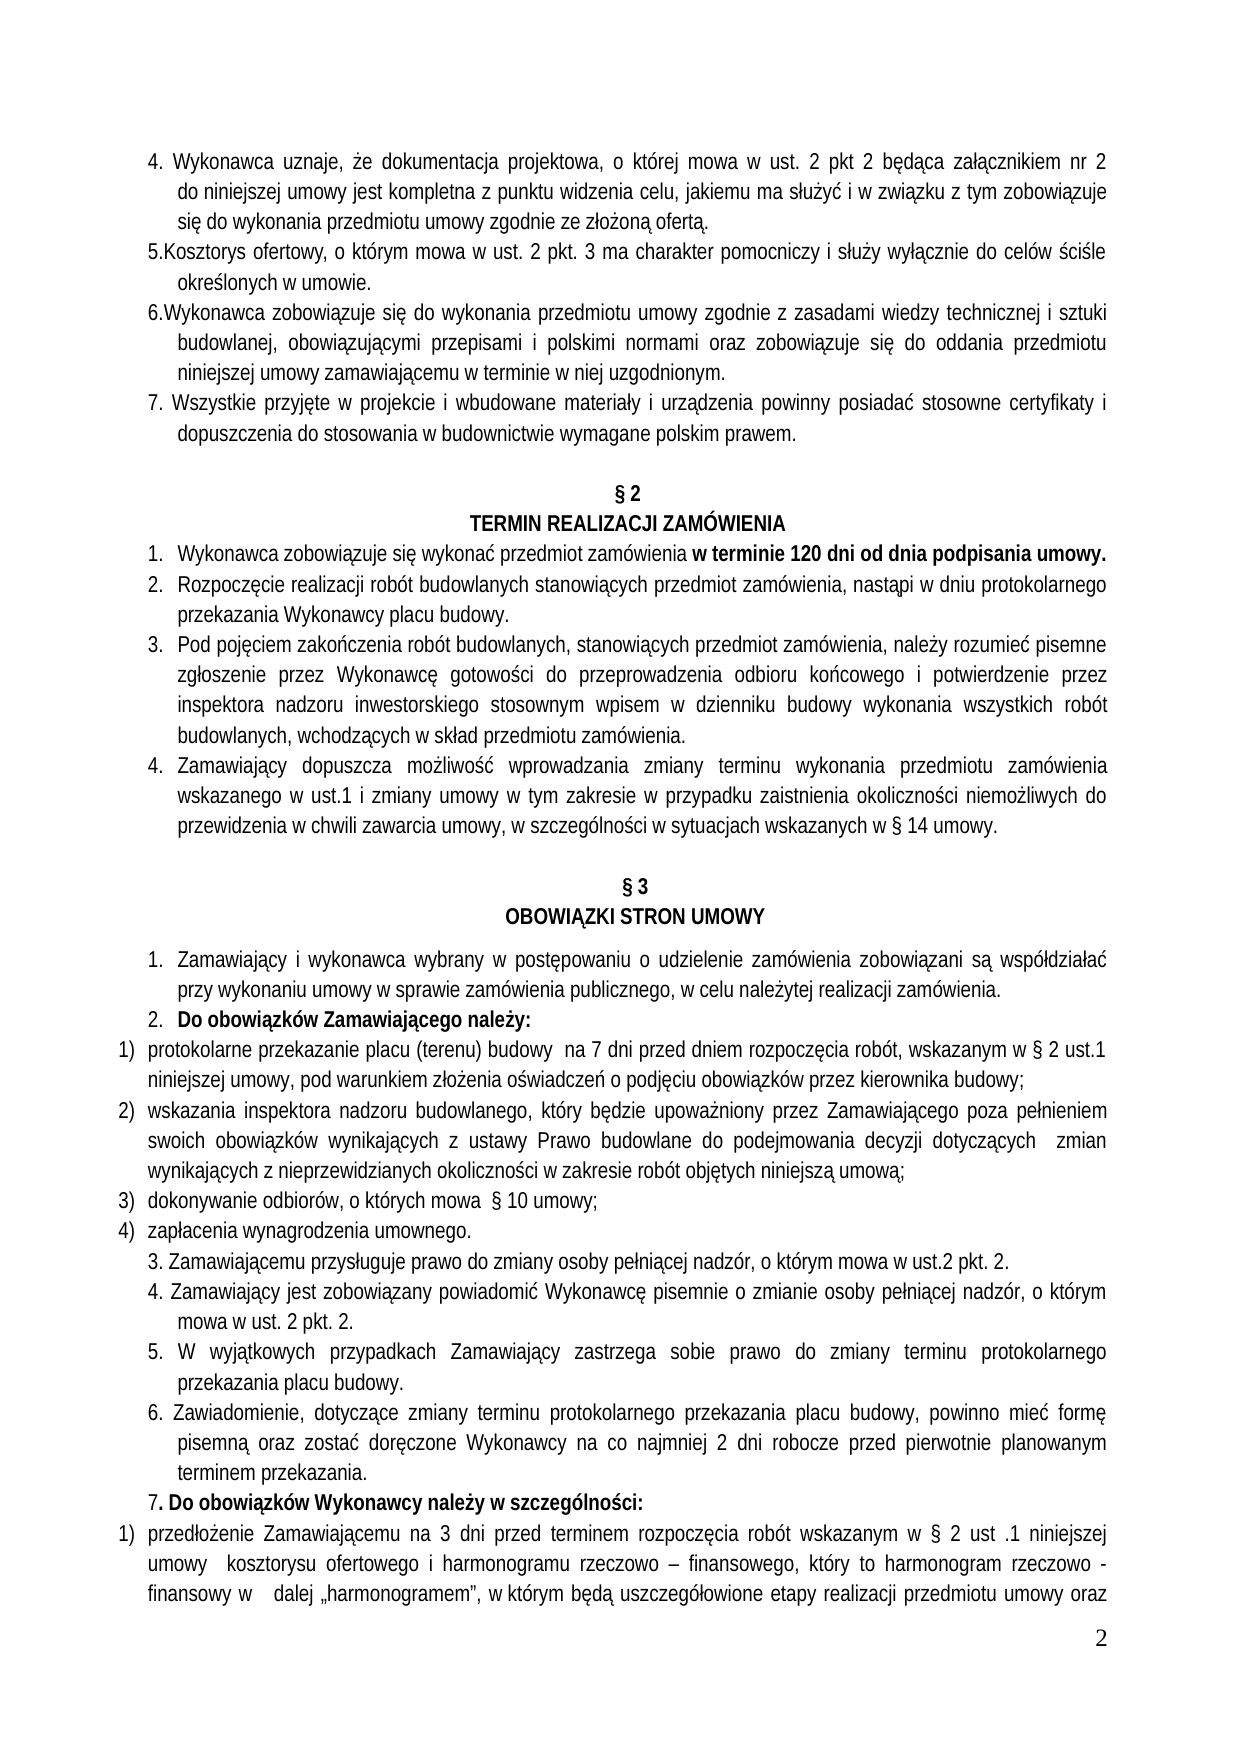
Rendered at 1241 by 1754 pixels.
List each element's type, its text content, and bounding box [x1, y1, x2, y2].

list Do obowiązków Zamawiającego należy: [148, 1006, 1107, 1032]
text § 2 [148, 480, 1107, 506]
text 7. Do obowiązków Wykonawcy należy w szczególności: [148, 1489, 1107, 1516]
list Rozpoczęcie realizacji robót budowlanych stanowiących przedmiot zamówienia, nastąpi w dniu protokolarnego przekazania Wykonawcy placu budowy. [148, 571, 1107, 627]
text 3. Zamawiającemu przysługuje prawo do zmiany osoby pełniącej nadzór, o którym mowa w ust.2 pkt. 2. [148, 1248, 1107, 1274]
text 7. Wszystkie przyjęte w projekcie i wbudowane materiały i urządzenia powinny posiadać stosowne certyfikaty i dopuszczenia do stosowania w budownictwie wymagane polskim prawem. [148, 389, 1107, 446]
list Pod pojęciem zakończenia robót budowlanych, stanowiących przedmiot zamówienia, należy rozumieć pisemne zgłoszenie przez Wykonawcę gotowości do przeprowadzenia odbioru końcowego i potwierdzenie przez inspektora nadzoru inwestorskiego stosownym wpisem w dzienniku budowy wykonania wszystkich robót budowlanych, wchodzących w skład przedmiotu zamówienia. [148, 631, 1107, 748]
text 5.Kosztorys ofertowy, o którym mowa w ust. 2 pkt. 3 ma charakter pomocniczy i służy wyłącznie do celów ściśle określonych w umowie. [148, 238, 1107, 295]
text 4. Zamawiający jest zobowiązany powiadomić Wykonawcę pisemnie o zmianie osoby pełniącej nadzór, o którym mowa w ust. 2 pkt. 2. [148, 1278, 1107, 1334]
text 5. W wyjątkowych przypadkach Zamawiający zastrzega sobie prawo do zmiany terminu protokolarnego przekazania placu budowy. [148, 1338, 1107, 1395]
list zapłacenia wynagrodzenia umownego. [118, 1217, 1107, 1244]
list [118, 1519, 1107, 1606]
list § 3 [162, 873, 1107, 899]
text TERMIN REALIZACJI ZAMÓWIENIA [148, 510, 1107, 536]
text 6. Zawiadomienie, dotyczące zmiany terminu protokolarnego przekazania placu budowy, powinno mieć formę pisemną oraz zostać doręczone Wykonawcy na co najmniej 2 dni robocze przed pierwotnie planowanym terminem przekazania. [148, 1399, 1107, 1485]
text 4. Wykonawca uznaje, że dokumentacja projektowa, o której mowa w ust. 2 pkt 2 będąca załącznikiem nr 2 do niniejszej umowy jest kompletna z punktu widzenia celu, jakiemu ma służyć i w związku z tym zobowiązuje się do wykonania przedmiotu umowy zgodnie ze złożoną ofertą. [148, 148, 1107, 234]
list Zamawiający i wykonawca wybrany w postępowaniu o udzielenie zamówienia zobowiązani są współdziałać przy wykonaniu umowy w sprawie zamówienia publicznego, w celu należytej realizacji zamówienia. [148, 946, 1107, 1002]
text 6.Wykonawca zobowiązuje się do wykonania przedmiotu umowy zgodnie z zasadami wiedzy technicznej i sztuki budowlanej, obowiązującymi przepisami i polskimi normami oraz zobowiązuje się do oddania przedmiotu niniejszej umowy zamawiającemu w terminie w niej uzgodnionym. [148, 299, 1107, 385]
list Wykonawca zobowiązuje się wykonać przedmiot zamówienia w terminie 120 dni od dnia podpisania umowy. [148, 540, 1107, 567]
list protokolarne przekazanie placu (terenu) budowy na 7 dni przed dniem rozpoczęcia robót, wskazanym w § 2 ust.1 niniejszej umowy, pod warunkiem złożenia oświadczeń o podjęciu obowiązków przez kierownika budowy; [118, 1036, 1107, 1093]
list wskazania inspektora nadzoru budowlanego, który będzie upoważniony przez Zamawiającego poza pełnieniem swoich obowiązków wynikających z ustawy Prawo budowlane do podejmowania decyzji dotyczących zmian wynikających z nieprzewidzianych okoliczności w zakresie robót objętych niniejszą umową; [118, 1097, 1107, 1183]
list Zamawiający dopuszcza możliwość wprowadzania zmiany terminu wykonania przedmiotu zamówienia wskazanego w ust.1 i zmiany umowy w tym zakresie w przypadku zaistnienia okoliczności niemożliwych do przewidzenia w chwili zawarcia umowy, w szczególności w sytuacjach wskazanych w § 14 umowy. [148, 752, 1107, 838]
list OBOWIĄZKI STRON UMOWY [162, 903, 1107, 929]
list dokonywanie odbiorów, o których mowa § 10 umowy; [118, 1187, 1107, 1213]
